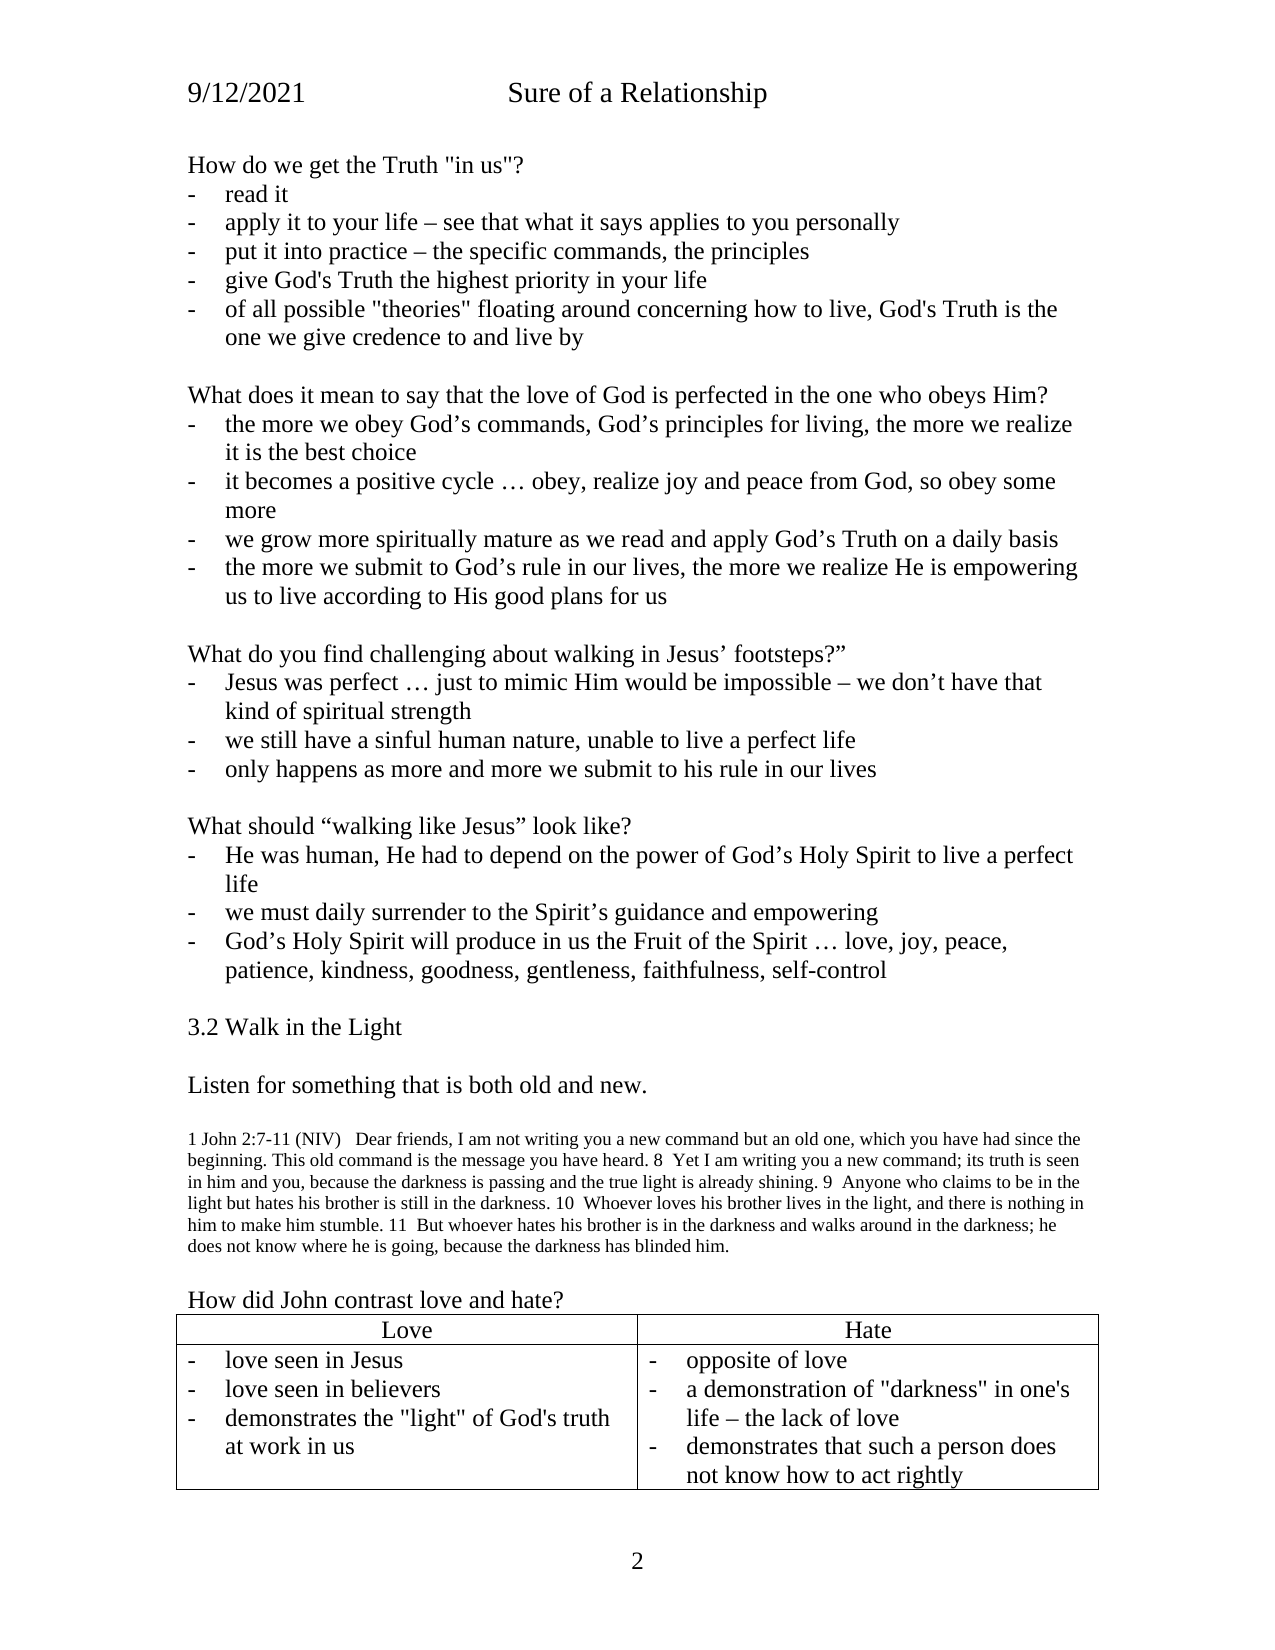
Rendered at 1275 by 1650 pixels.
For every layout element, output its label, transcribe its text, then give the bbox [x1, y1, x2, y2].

text 3.2 Walk in the Light [187, 1012, 1087, 1041]
table_header Hate [638, 1315, 1098, 1344]
text What should “walking like Jesus” look like? [187, 811, 1087, 840]
list it becomes a positive cycle … obey, realize joy and peace from God, so obey some more [187, 466, 1087, 524]
list the more we obey God’s commands, God’s principles for living, the more we realize it is the best choice [187, 409, 1087, 466]
table_cell opposite of love a demonstration of "darkness" in one's life – the lack of love demonstrates that such a person does not know how to act rightly [638, 1345, 1098, 1489]
list He was human, He had to depend on the power of God’s Holy Spirit to live a perfect life [187, 840, 1087, 897]
text What do you find challenging about walking in Jesus’ footsteps?” [187, 639, 1087, 667]
list we must daily surrender to the Spirit’s guidance and empowering [187, 897, 1087, 926]
list apply it to your life – see that what it says applies to you personally [187, 207, 1087, 236]
table_cell love seen in Jesus love seen in believers demonstrates the "light" of God's truth at work in us [177, 1345, 637, 1489]
list the more we submit to God’s rule in our lives, the more we realize He is empowering us to live according to His good plans for us [187, 552, 1087, 610]
list read it [187, 179, 1087, 207]
list of all possible "theories" floating around concerning how to live, God's Truth is the one we give credence to and live by [187, 294, 1087, 351]
list put it into practice – the specific commands, the principles [187, 236, 1087, 265]
text How do we get the Truth "in us"? [187, 150, 1087, 179]
list Jesus was perfect … just to mimic Him would be impossible – we don’t have that kind of spiritual strength [187, 667, 1087, 725]
text How did John contrast love and hate? [187, 1286, 1087, 1314]
list we still have a sinful human nature, unable to live a perfect life [187, 725, 1087, 754]
list give God's Truth the highest priority in your life [187, 265, 1087, 294]
text What does it mean to say that the love of God is perfected in the one who obeys Him? [187, 380, 1087, 409]
list only happens as more and more we submit to his rule in our lives [187, 754, 1087, 782]
list we grow more spiritually mature as we read and apply God’s Truth on a daily basis [187, 524, 1087, 552]
text 1 John 2:7-11 (NIV) Dear friends, I am not writing you a new command but an old one, which you have had since the beginning. This old command is the message you have heard. 8 Yet I am writing you a new command; its truth is seen in him and you, because the darkness is passing and the true light is already shining. 9 Anyone who claims to be in the light but hates his brother is still in the darkness. 10 Whoever loves his brother lives in the light, and there is nothing in him to make him stumble. 11 But whoever hates his brother is in the darkness and walks around in the darkness; he does not know where he is going, because the darkness has blinded him. [187, 1127, 1087, 1257]
text Listen for something that is both old and new. [187, 1070, 1087, 1099]
list God’s Holy Spirit will produce in us the Fruit of the Spirit … love, joy, peace, patience, kindness, goodness, gentleness, faithfulness, self-control [187, 926, 1087, 984]
table_header Love [177, 1315, 637, 1344]
